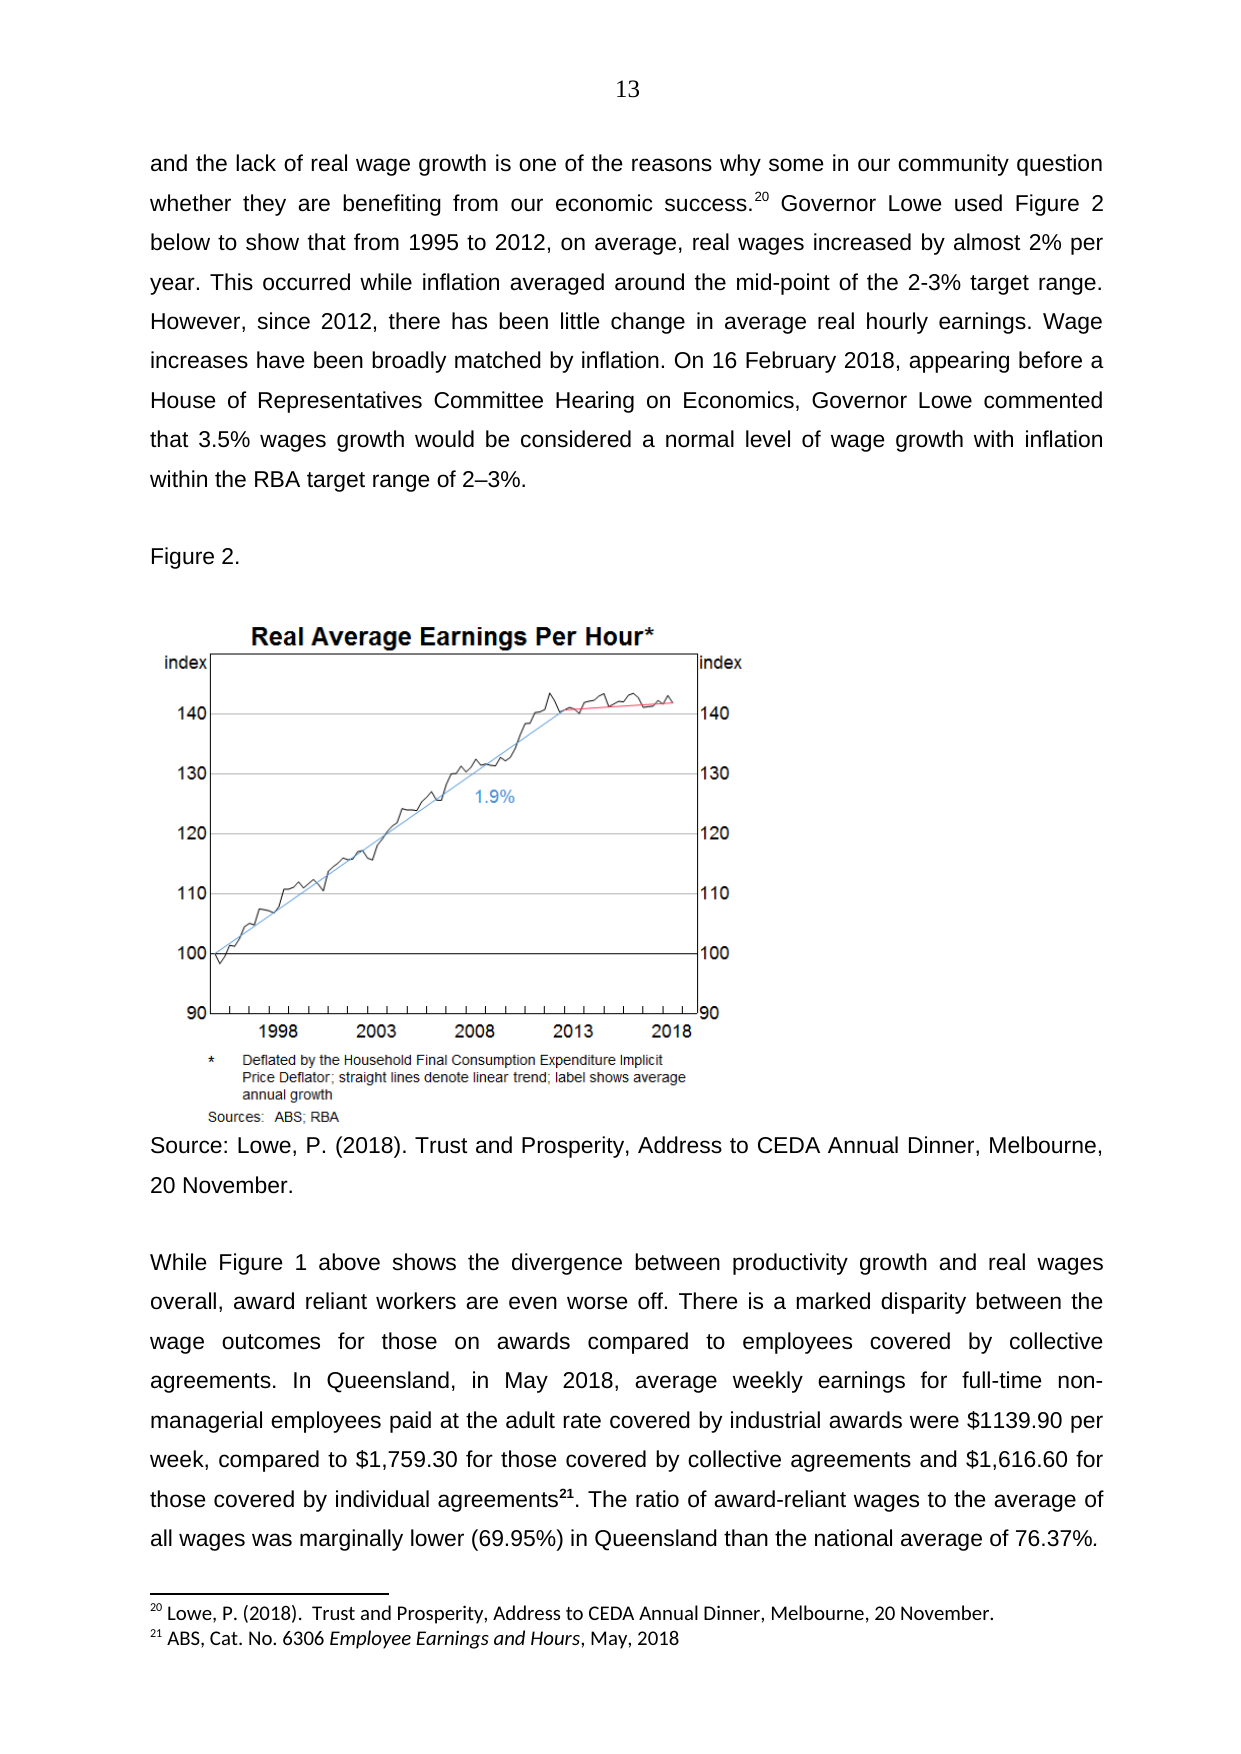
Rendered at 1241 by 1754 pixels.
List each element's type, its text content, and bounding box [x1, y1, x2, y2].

text Source: Lowe, P. (2018). Trust and Prosperity, Address to CEDA Annual Dinner, Melbourne, 20 November. [150, 1132, 1104, 1198]
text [150, 150, 1104, 492]
text Figure 2. [150, 543, 1104, 569]
text While Figure 1 above shows the divergence between productivity growth and real wages overall, award reliant workers are even worse off. There is a marked disparity between the wage outcomes for those on awards compared to employees covered by collective agreements. In Queensland, in May 2018, average weekly earnings for full-time non-managerial employees paid at the adult rate covered by industrial awards were $1139.90 per week, compared to $1,759.30 for those covered by collective agreements and $1,616.60 for those covered by individual agreements. The ratio of award-reliant wages to the average of all wages was marginally lower (69.95%) in Queensland than the national average of 76.37%. [150, 1249, 1104, 1551]
